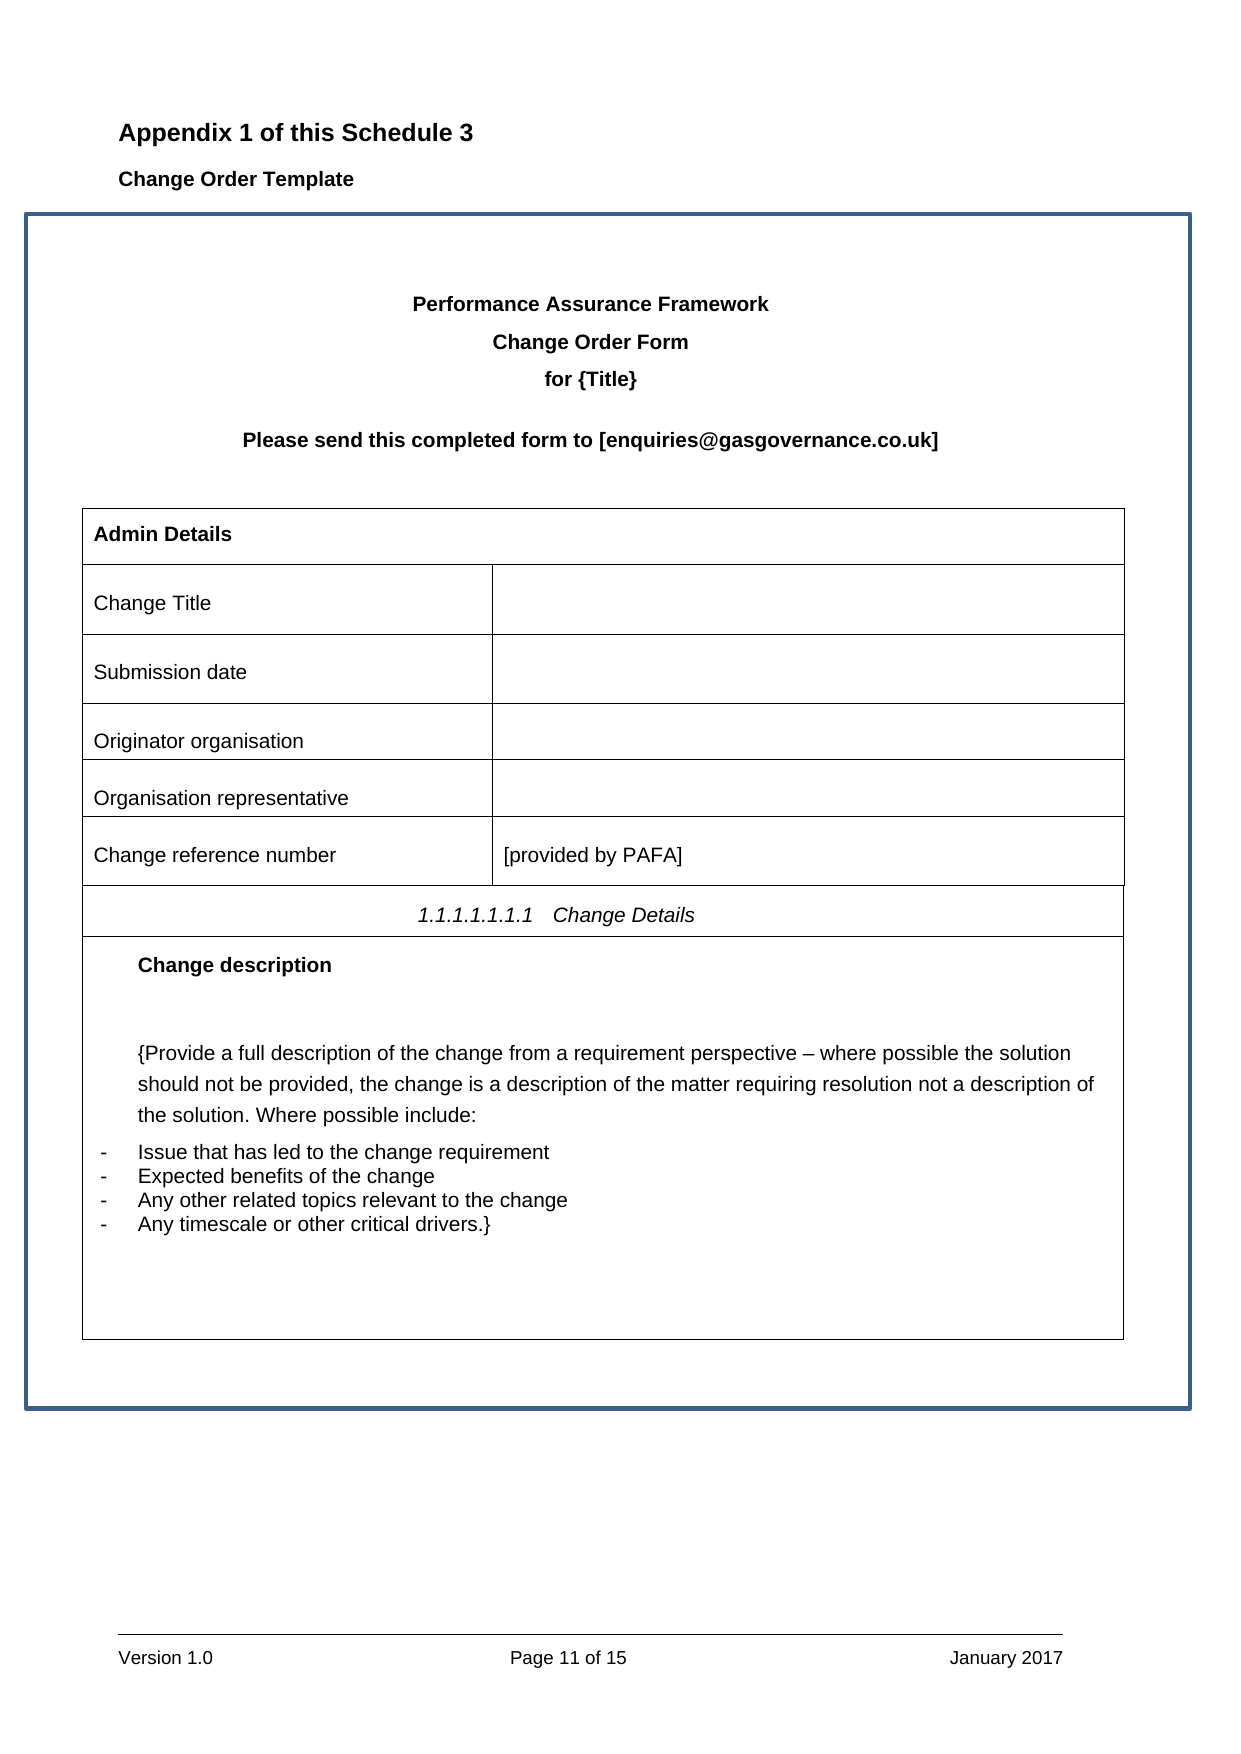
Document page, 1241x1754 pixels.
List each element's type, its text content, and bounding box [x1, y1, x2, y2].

table_cell Organisation representative [83, 760, 492, 816]
table_cell [493, 704, 1124, 759]
text for {Title} [118, 360, 1063, 391]
title Please send this completed form to [enquiries@gasgovernance.co.uk] [118, 427, 1063, 451]
table_cell [493, 760, 1124, 816]
text Change Order Template [118, 160, 1063, 191]
text Performance Assurance Framework [118, 285, 1063, 316]
table_header Admin Details [83, 509, 1124, 564]
table_cell [493, 635, 1124, 703]
table_cell Change Title [83, 565, 492, 633]
table_cell Originator organisation [83, 704, 492, 759]
table_cell Change description {Provide a full description of the change from a requirement perspective – where possible the solution should not be provided, the change is a description of the matter requiring resolution not a description of the solution. Where possible include: Issue that has led to the change requirement Expected benefits of the change Any other related topics relevant to the change Any timescale or other critical drivers.} [83, 937, 1123, 1338]
table_cell [provided by PAFA] [493, 817, 1124, 885]
table_cell Change Details [83, 886, 1123, 936]
table_cell Change reference number [83, 817, 492, 885]
table_cell [493, 565, 1124, 633]
table_cell Submission date [83, 635, 492, 703]
text Appendix 1 of this Schedule 3 [118, 116, 1063, 147]
text Change Order Form [118, 322, 1063, 353]
